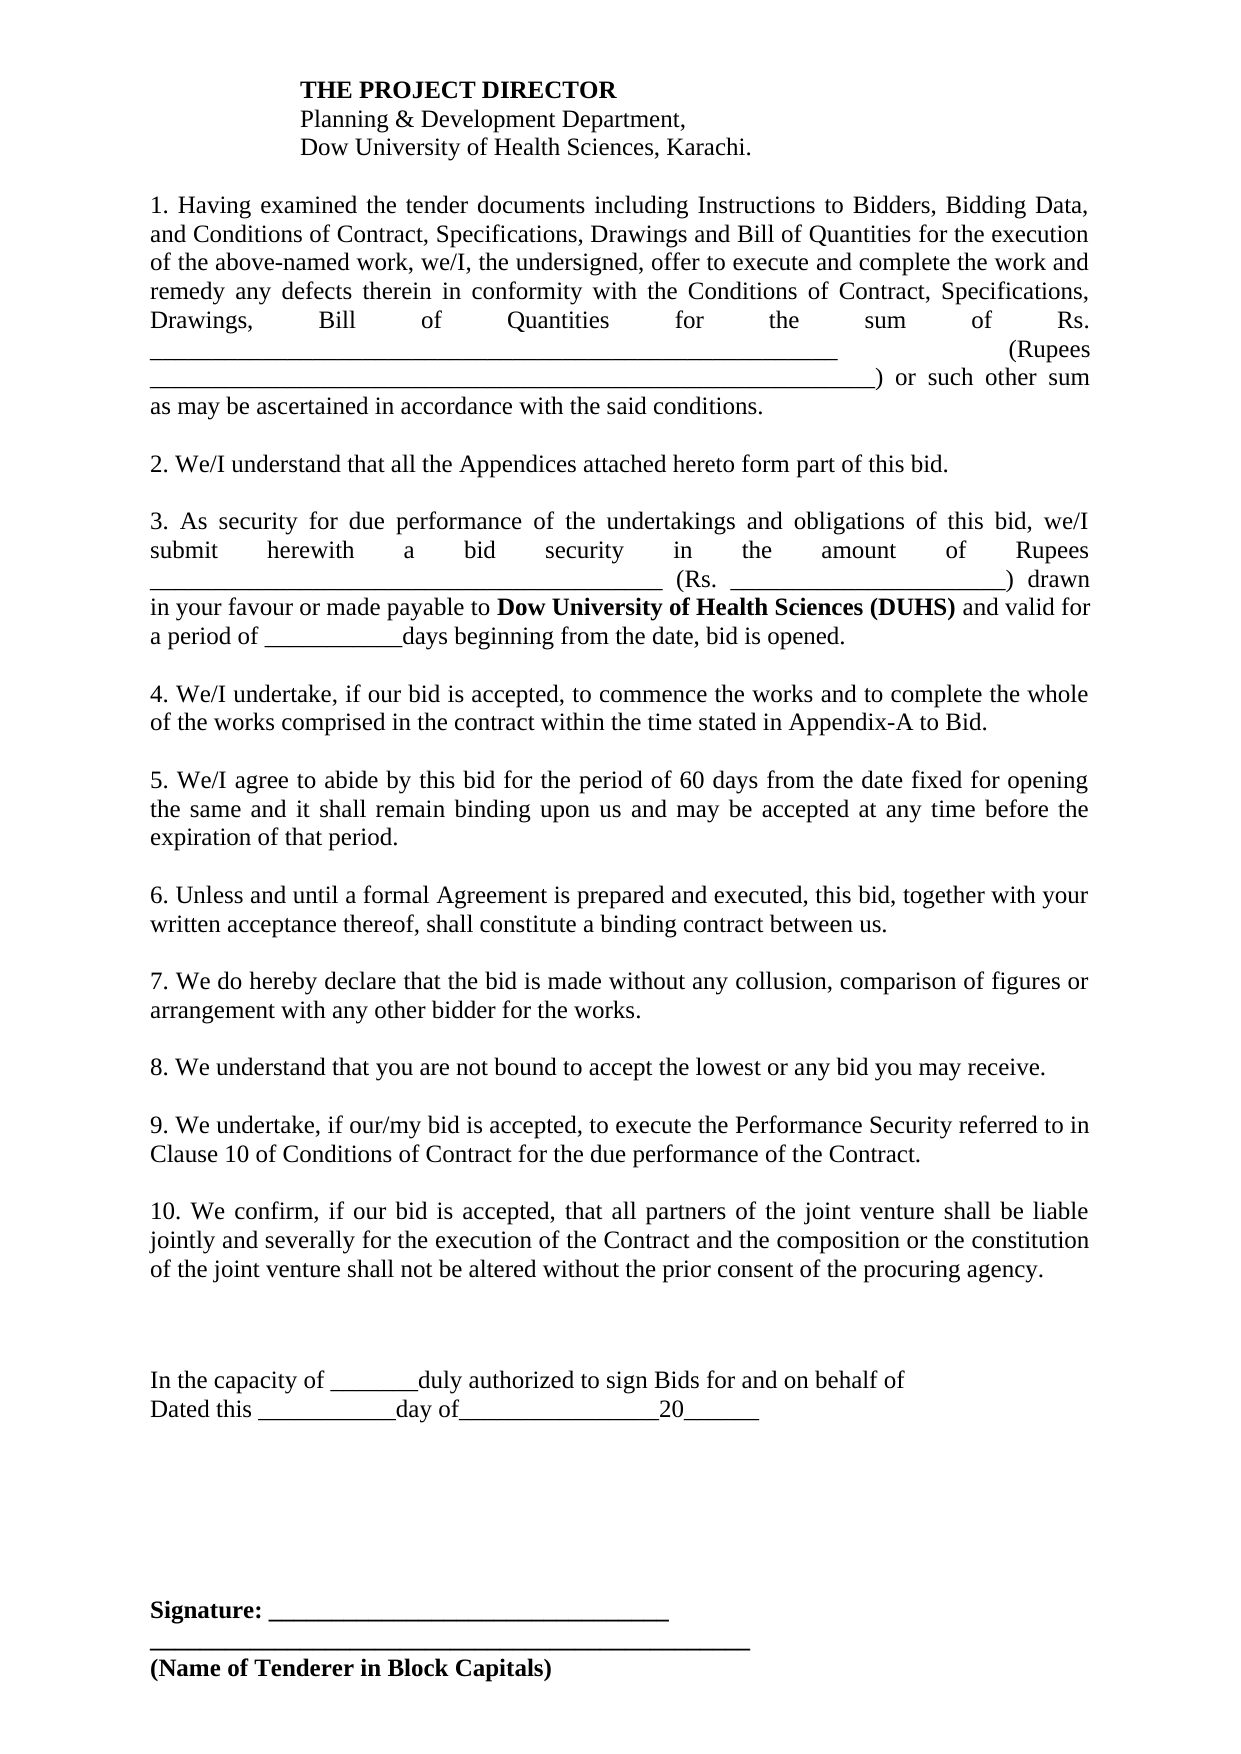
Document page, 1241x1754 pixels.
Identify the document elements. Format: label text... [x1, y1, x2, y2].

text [150, 1595, 1090, 1624]
text 4. We/I undertake, if our bid is accepted, to commence the works and to complete the whole of the works comprised in the contract within the time stated in Appendix-A to Bid. [150, 679, 1090, 736]
text (Name of Tenderer in Block Capitals) [150, 1653, 1090, 1682]
text 2. We/I understand that all the Appendices attached hereto form part of this bid. [150, 449, 1090, 477]
text 1. Having examined the tender documents including Instructions to Bidders, Bidding Data, and Conditions of Contract, Specifications, Drawings and Bill of Quantities for the execution of the above-named work, we/I, the undersigned, offer to execute and complete the work and remedy any defects therein in conformity with the Conditions of Contract, Specifications, Drawings, Bill of Quantities for the sum of Rs. _______________________________________________________ (Rupees __________________________________________________________) or such other sum as may be ascertained in accordance with the said conditions. [150, 190, 1090, 420]
text THE PROJECT DIRECTOR [150, 75, 1090, 104]
text 9. We undertake, if our/my bid is accepted, to execute the Performance Security referred to in Clause 10 of Conditions of Contract for the due performance of the Contract. [150, 1110, 1090, 1167]
text 10. We confirm, if our bid is accepted, that all partners of the joint venture shall be liable jointly and severally for the execution of the Contract and the composition or the constitution of the joint venture shall not be altered without the prior consent of the procuring agency. [150, 1196, 1090, 1282]
text ________________________________________________ [150, 1624, 1090, 1653]
text Dated this ___________day of________________20______ [150, 1394, 1090, 1423]
text 3. As security for due performance of the undertakings and obligations of this bid, we/I submit herewith a bid security in the amount of Rupees _________________________________________ (Rs. ______________________) drawn in your favour or made payable to Dow University of Health Sciences (DUHS) and valid for a period of ___________days beginning from the date, bid is opened. [150, 506, 1090, 650]
text 7. We do hereby declare that the bid is made without any collusion, comparison of figures or arrangement with any other bidder for the works. [150, 966, 1090, 1024]
text Planning & Development Department, [150, 104, 1090, 132]
text Dow University of Health Sciences, Karachi. [150, 132, 1090, 161]
text 5. We/I agree to abide by this bid for the period of 60 days from the date fixed for opening the same and it shall remain binding upon us and may be accepted at any time before the expiration of that period. [150, 765, 1090, 851]
text 8. We understand that you are not bound to accept the lowest or any bid you may receive. [150, 1052, 1090, 1081]
text In the capacity of _______duly authorized to sign Bids for and on behalf of [150, 1365, 1090, 1394]
text 6. Unless and until a formal Agreement is prepared and executed, this bid, together with your written acceptance thereof, shall constitute a binding contract between us. [150, 880, 1090, 937]
